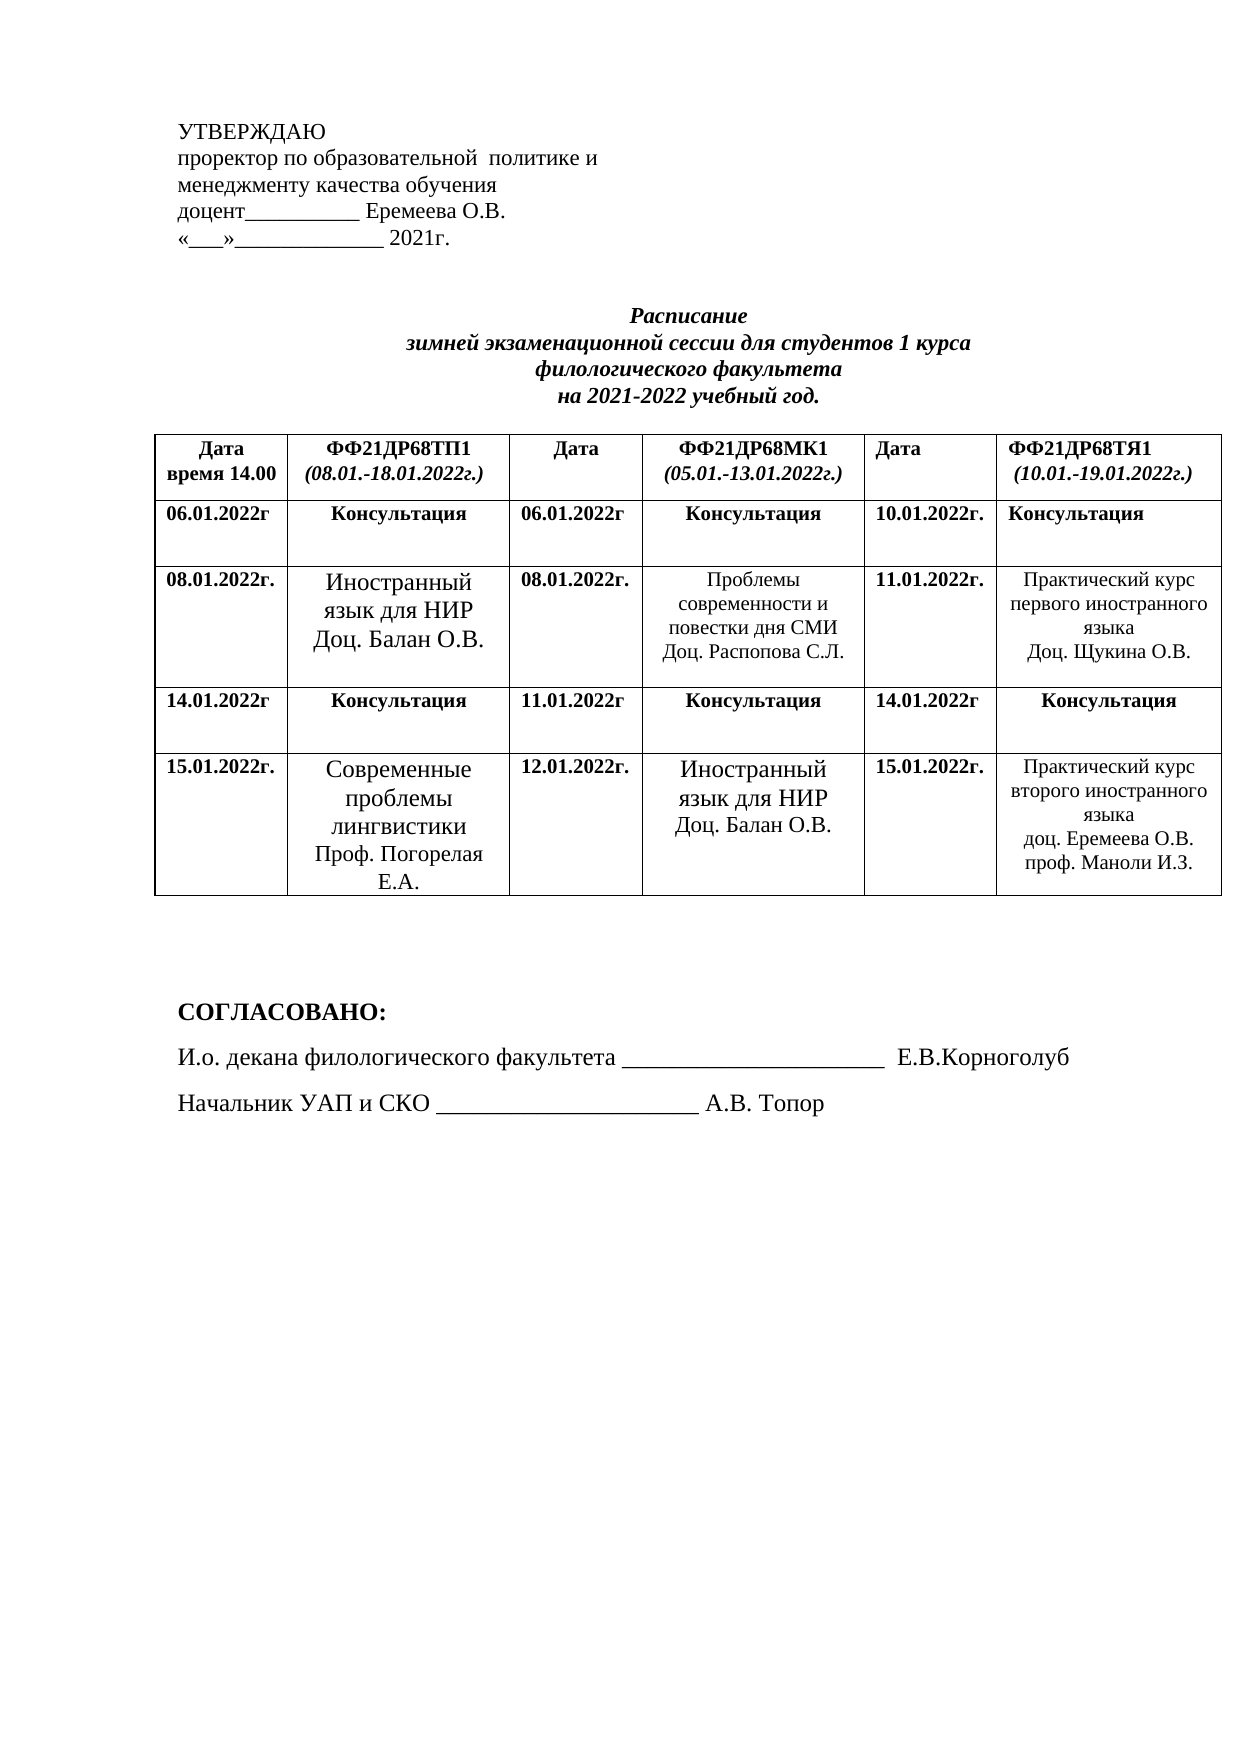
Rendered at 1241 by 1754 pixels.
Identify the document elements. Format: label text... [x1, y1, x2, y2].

text менеджменту качества обучения [177, 171, 1200, 197]
text Расписание [177, 303, 1200, 329]
table_header ФФ21ДР68МК1 (05.01.-13.01.2022г.) [643, 435, 864, 500]
table_cell Консультация [997, 688, 1221, 753]
table_cell Современные проблемы лингвистики Проф. Погорелая Е.А. [288, 754, 509, 895]
table_cell 15.01.2022г. [156, 754, 287, 895]
table_cell Проблемы современности и повестки дня СМИ Доц. Распопова С.Л. [643, 567, 864, 687]
text Начальник УАП и СКО _____________________ А.В. Топор [177, 1088, 1200, 1117]
table_header Дата время 14.00 [156, 435, 287, 500]
table_header ФФ21ДР68ТП1 (08.01.-18.01.2022г.) [288, 435, 509, 500]
table_header Дата [865, 435, 996, 500]
text на 2021-2022 учебный год. [177, 382, 1200, 408]
table_cell Практический курс первого иностранного языка Доц. Щукина О.В. [997, 567, 1221, 687]
table_cell Консультация [288, 688, 509, 753]
table_cell 14.01.2022г [865, 688, 996, 753]
table_cell 14.01.2022г [156, 688, 287, 753]
text УТВЕРЖДАЮ [177, 118, 1200, 144]
text зимней экзаменационной сессии для студентов 1 курса [177, 329, 1200, 355]
text «___»_____________ 2021г. [177, 223, 1200, 250]
table_cell 10.01.2022г. [865, 501, 996, 566]
table_cell Консультация [288, 501, 509, 566]
table_cell 08.01.2022г. [510, 567, 642, 687]
table_cell Практический курс второго иностранного языка доц. Еремеева О.В. проф. Маноли И.З. [997, 754, 1221, 895]
table_cell Консультация [997, 501, 1221, 566]
table_cell 12.01.2022г. [510, 754, 642, 895]
table_cell 11.01.2022г. [865, 567, 996, 687]
table_cell 06.01.2022г [510, 501, 642, 566]
text И.о. декана филологического факультета _____________________ Е.В.Корноголуб [177, 1042, 1200, 1071]
table_cell 11.01.2022г [510, 688, 642, 753]
table_cell Иностранный язык для НИР Доц. Балан О.В. [288, 567, 509, 687]
table_cell 08.01.2022г. [156, 567, 287, 687]
text доцент__________ Еремеева О.В. [177, 197, 1200, 223]
text филологического факультета [177, 355, 1200, 382]
table_cell Консультация [643, 688, 864, 753]
table_header ФФ21ДР68ТЯ1 (10.01.-19.01.2022г.) [997, 435, 1221, 500]
table_cell 06.01.2022г [156, 501, 287, 566]
table_cell Консультация [643, 501, 864, 566]
table_header Дата [510, 435, 642, 500]
table_cell 15.01.2022г. [865, 754, 996, 895]
text СОГЛАСОВАНО: [177, 997, 1200, 1026]
text проректор по образовательной политике и [177, 144, 1200, 171]
table_cell Иностранный язык для НИР Доц. Балан О.В. [643, 754, 864, 895]
